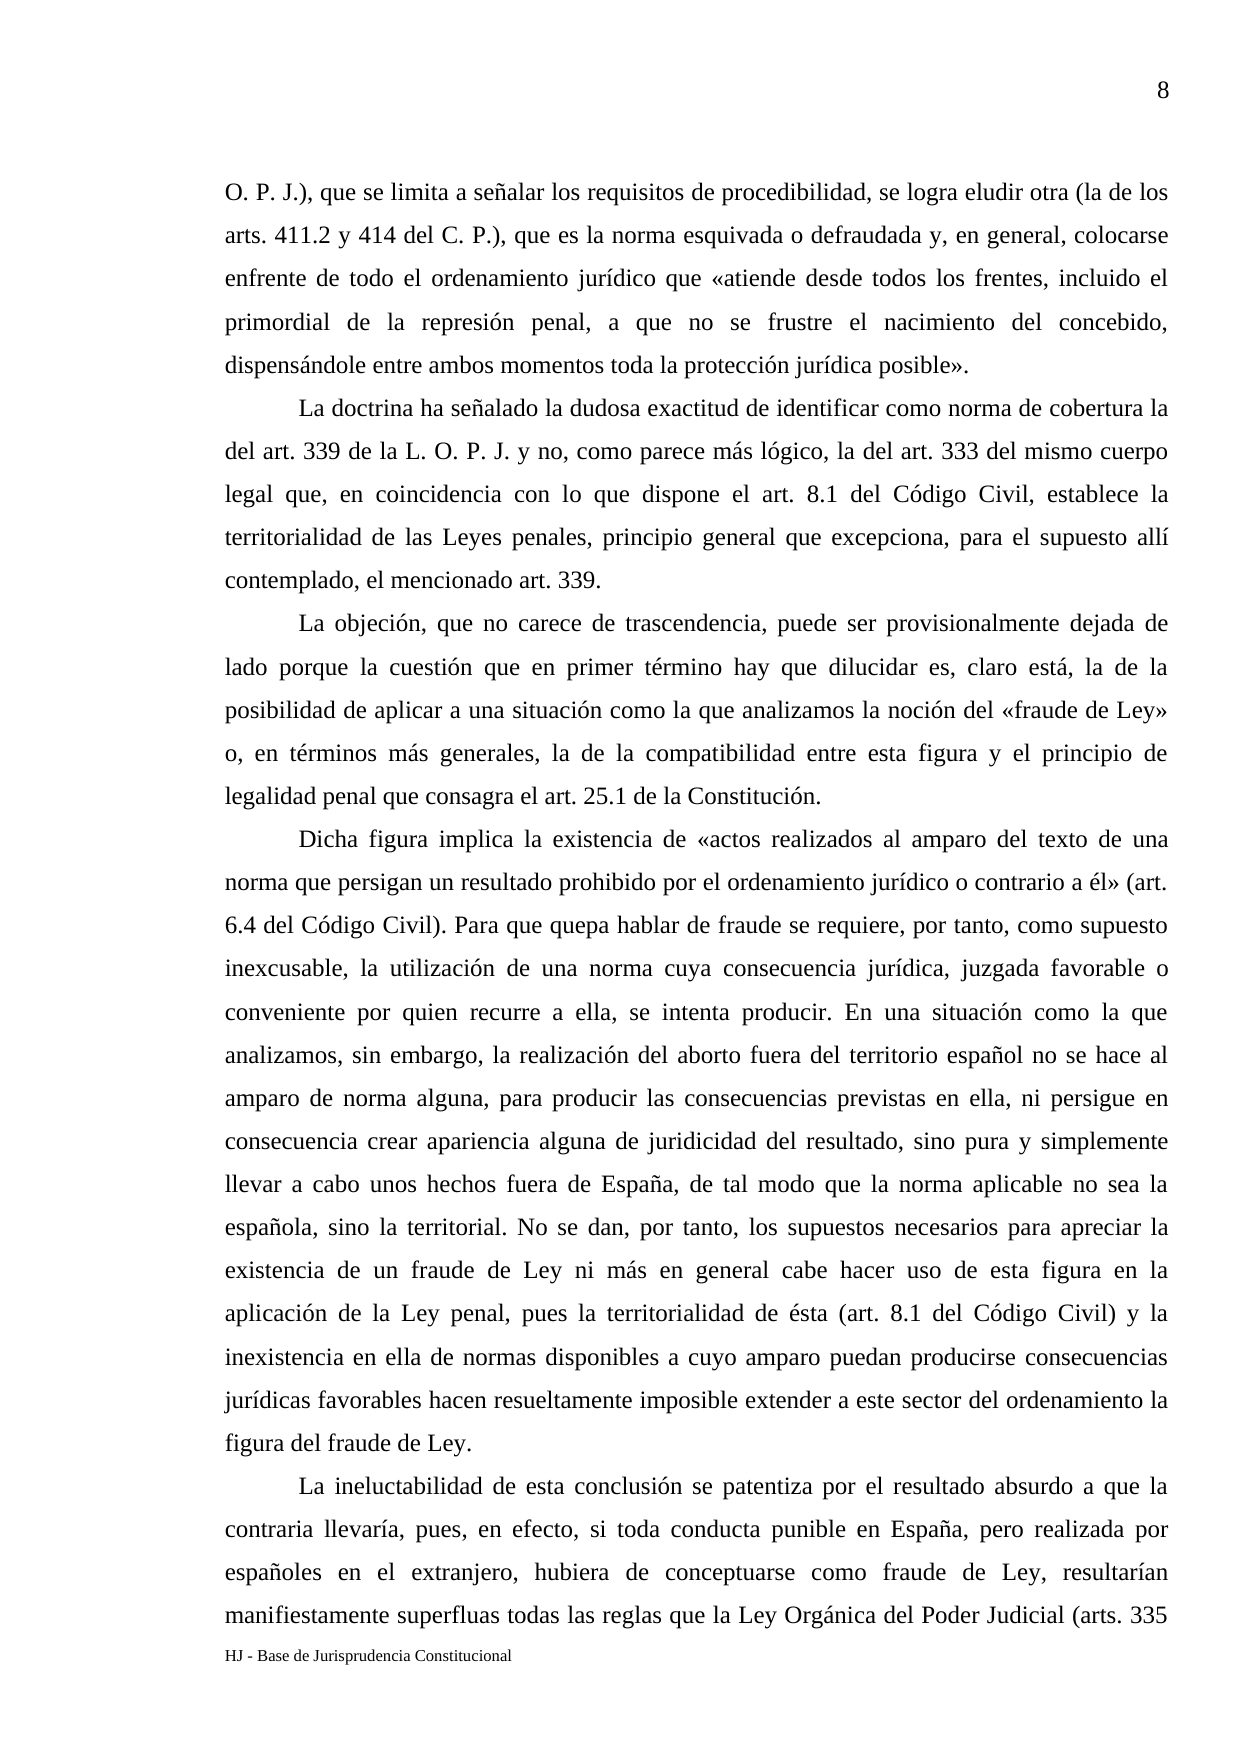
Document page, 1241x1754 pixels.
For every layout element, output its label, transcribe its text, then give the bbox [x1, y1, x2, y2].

text La doctrina ha señalado la dudosa exactitud de identificar como norma de cobertura la del art. 339 de la L. O. P. J. y no, como parece más lógico, la del art. 333 del mismo cuerpo legal que, en coincidencia con lo que dispone el art. 8.1 del Código Civil, establece la territorialidad de las Leyes penales, principio general que excepciona, para el supuesto allí contemplado, el mencionado art. 339. [224, 393, 1169, 594]
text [224, 1471, 1169, 1629]
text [224, 177, 1169, 378]
text La objeción, que no carece de trascendencia, puede ser provisionalmente dejada de lado porque la cuestión que en primer término hay que dilucidar es, claro está, la de la posibilidad de aplicar a una situación como la que analizamos la noción del «fraude de Ley» o, en términos más generales, la de la compatibilidad entre esta figura y el principio de legalidad penal que consagra el art. 25.1 de la Constitución. [224, 608, 1169, 810]
text Dicha figura implica la existencia de «actos realizados al amparo del texto de una norma que persigan un resultado prohibido por el ordenamiento jurídico o contrario a él» (art. 6.4 del Código Civil). Para que quepa hablar de fraude se requiere, por tanto, como supuesto inexcusable, la utilización de una norma cuya consecuencia jurídica, juzgada favorable o conveniente por quien recurre a ella, se intenta producir. En una situación como la que analizamos, sin embargo, la realización del aborto fuera del territorio español no se hace al amparo de norma alguna, para producir las consecuencias previstas en ella, ni persigue en consecuencia crear apariencia alguna de juridicidad del resultado, sino pura y simplemente llevar a cabo unos hechos fuera de España, de tal modo que la norma aplicable no sea la española, sino la territorial. No se dan, por tanto, los supuestos necesarios para apreciar la existencia de un fraude de Ley ni más en general cabe hacer uso de esta figura en la aplicación de la Ley penal, pues la territorialidad de ésta (art. 8.1 del Código Civil) y la inexistencia en ella de normas disponibles a cuyo amparo puedan producirse consecuencias jurídicas favorables hacen resueltamente imposible extender a este sector del ordenamiento la figura del fraude de Ley. [224, 824, 1169, 1457]
